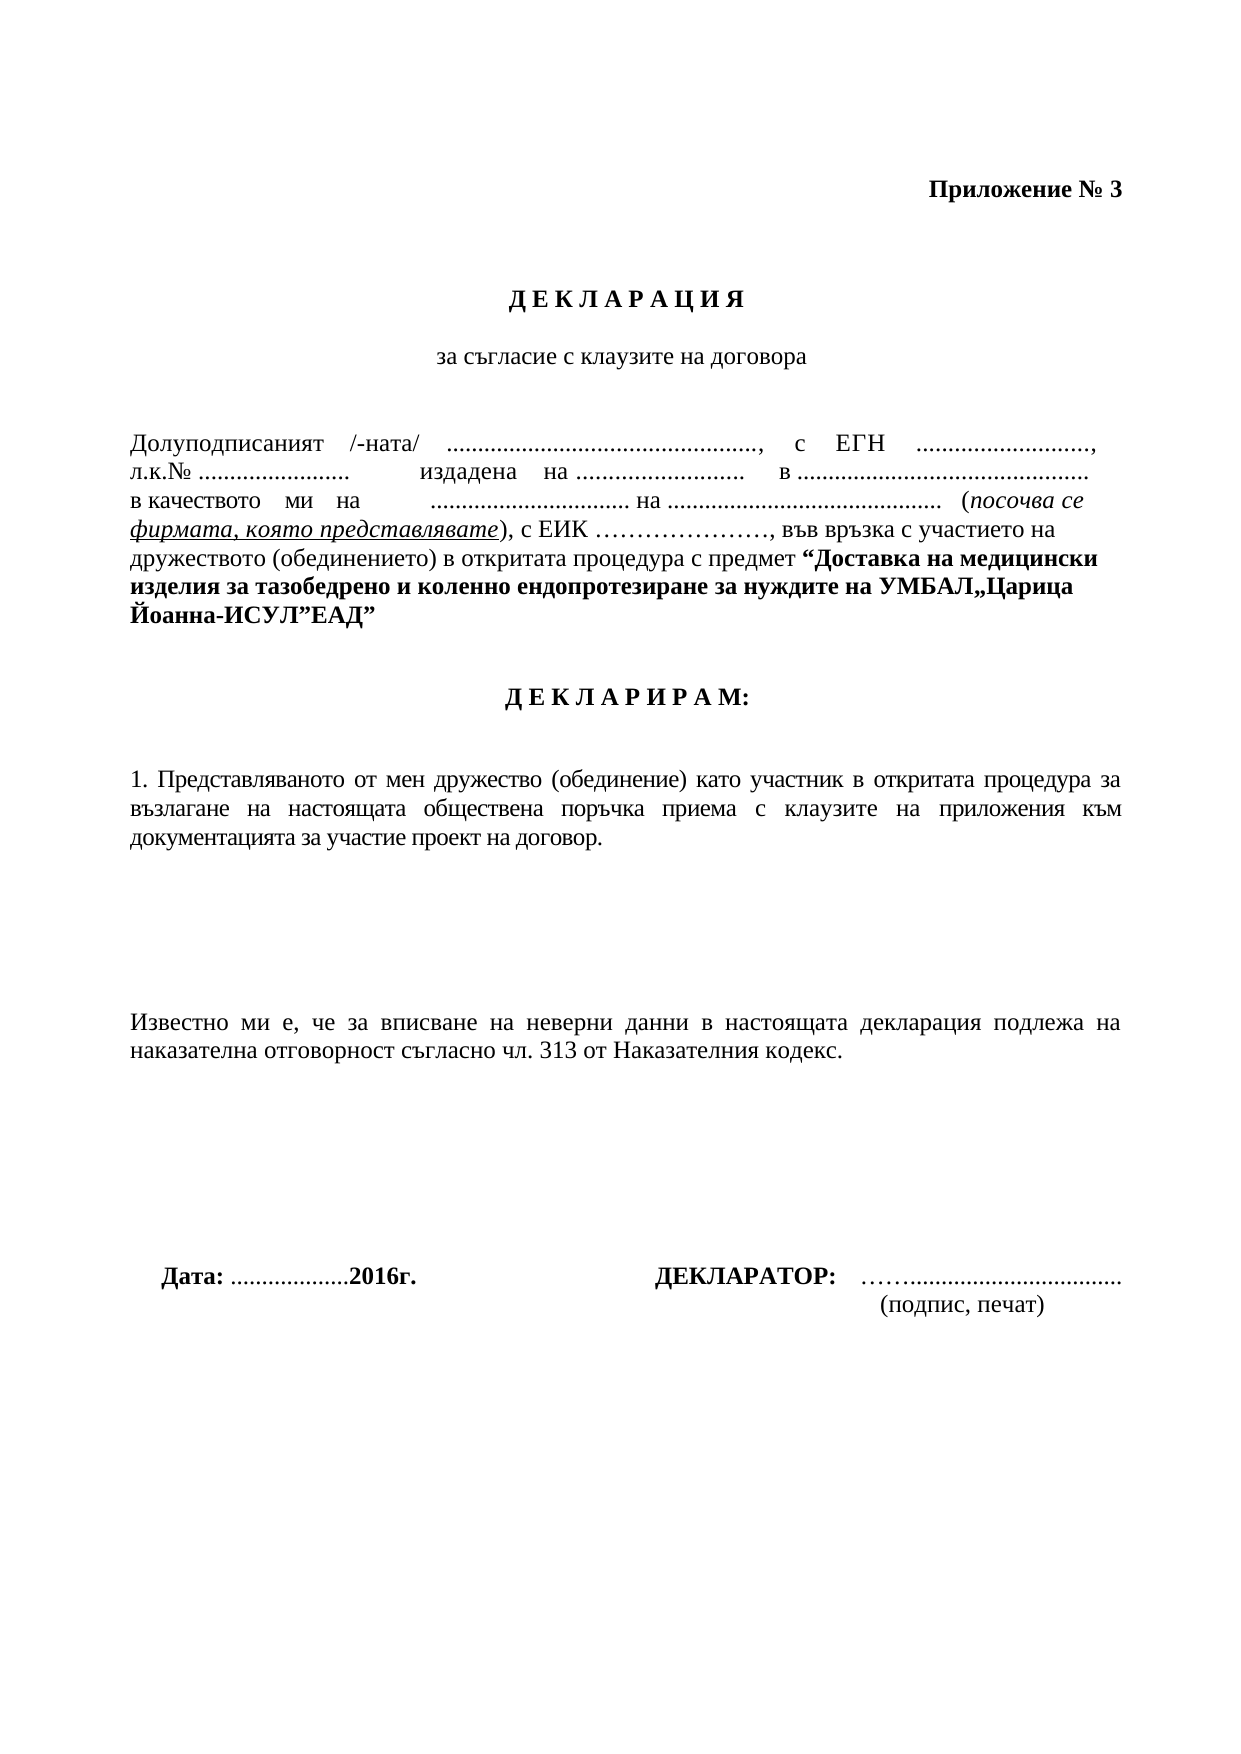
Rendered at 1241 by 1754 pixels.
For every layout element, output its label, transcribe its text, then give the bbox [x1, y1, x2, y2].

text Известно ми е, че за вписване на неверни данни в настоящата декларация подлежа на наказателна отговорност съгласно чл. 313 от Наказателния кодекс. [130, 1007, 1122, 1064]
text л.к.№ ........................ издадена на .......................... в [130, 456, 1122, 485]
text Дата: ...................2016г. ДЕКЛАРАТОР: …….................................. (подпис, печат) [130, 1261, 1122, 1318]
subtitle Д Е К Л А Р А Ц И Я [130, 284, 1122, 313]
text Долуподписаният /-ната/ , с ЕГН , [130, 428, 1122, 456]
list Д Е К Л А Р И Р А М: [130, 682, 1122, 710]
text 1. Представляваното от мен дружество (обединение) като участник в откритата процедура за възлагане на настоящата обществена поръчка приема с клаузите на приложения към документацията за участие проект на договор. [130, 764, 1122, 851]
text Приложение № 3 [130, 174, 1122, 203]
text за съгласие с клаузите на договора [130, 342, 1122, 371]
text в качеството ми на ................................ на ............................................ (посочва се фирмата, която представлявате), с ЕИК …………………, във връзка с участието на дружеството (обединението) в откритата процедура с предмет “Доставка на медицински изделия за тазобедрено и коленно ендопротезиране за нуждите на УМБАЛ„Царица Йоанна-ИСУЛ”ЕАД” [130, 485, 1122, 629]
